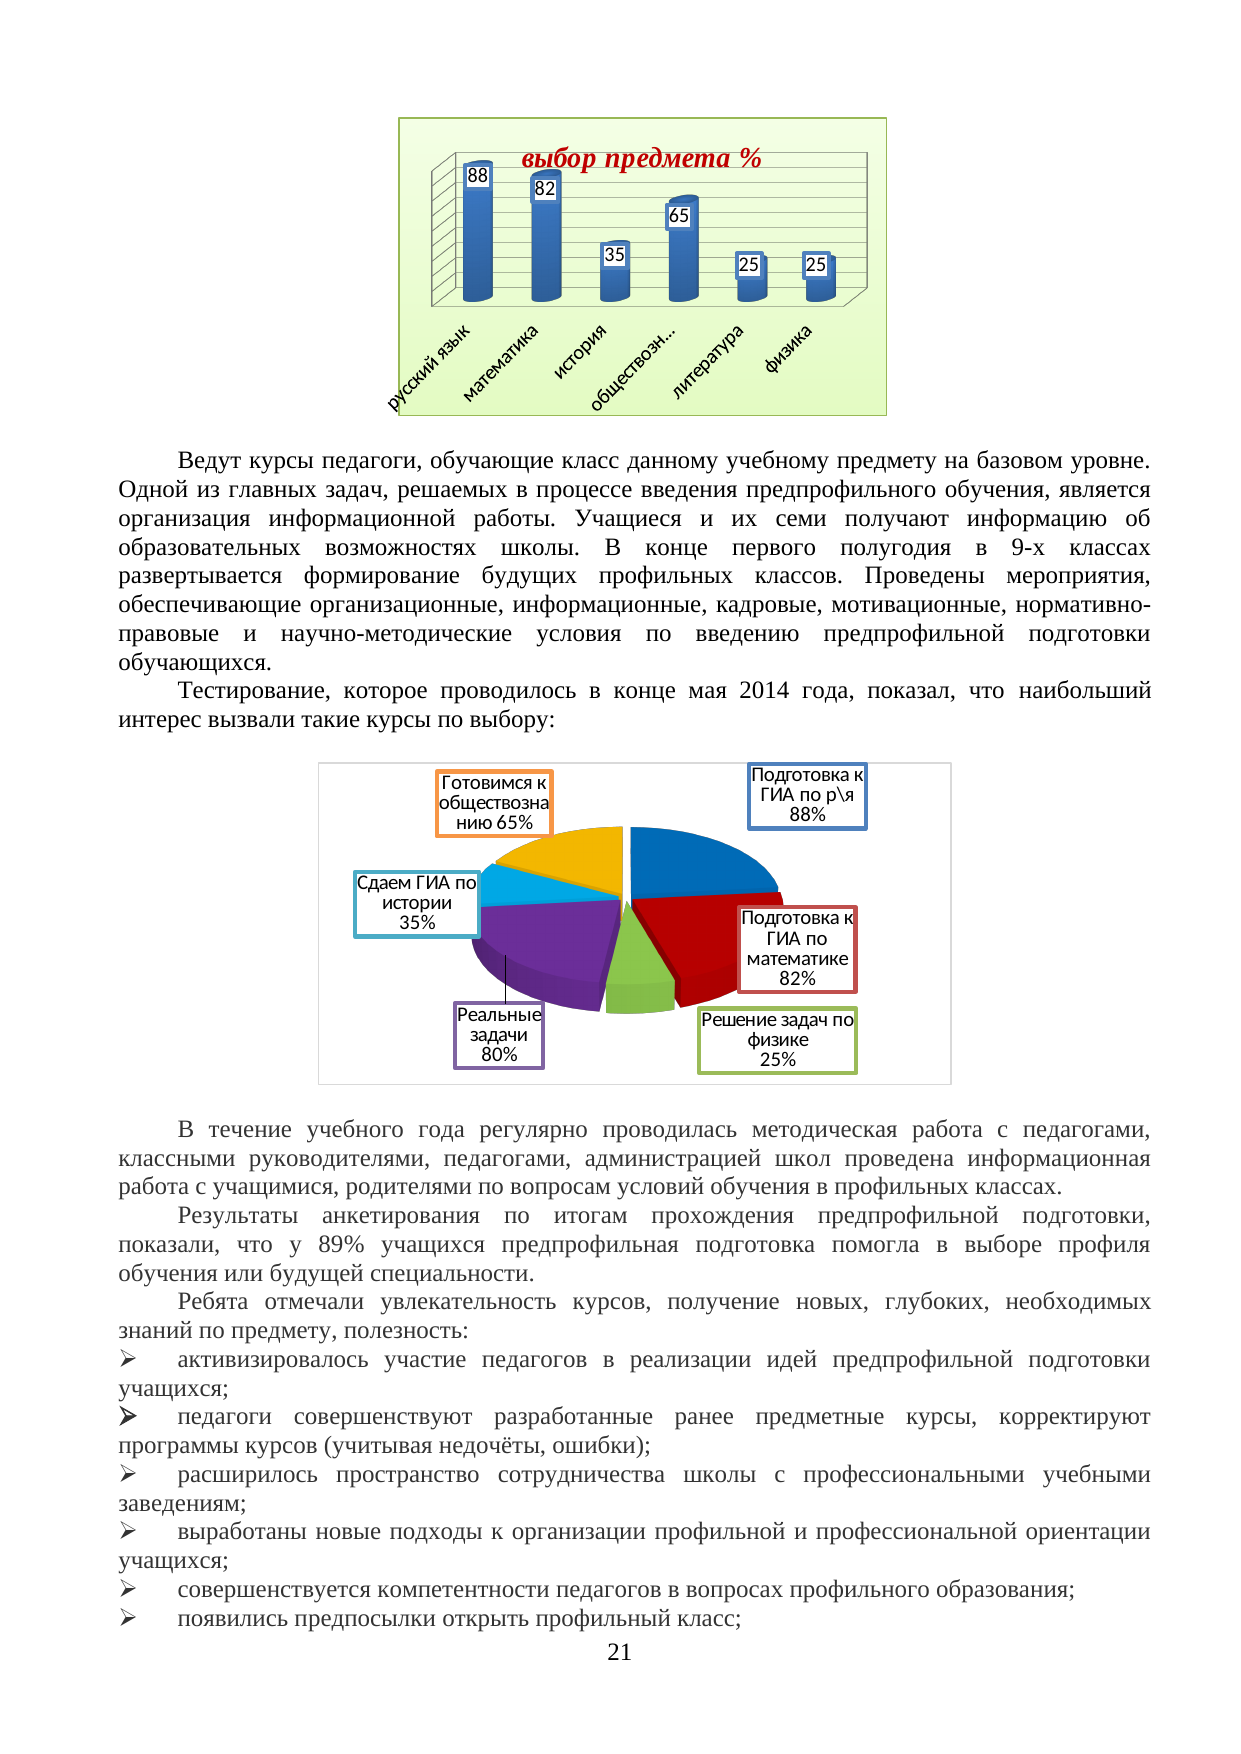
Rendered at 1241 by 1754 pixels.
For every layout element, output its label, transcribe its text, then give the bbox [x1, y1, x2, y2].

list расширилось пространство сотрудничества школы с профессиональными учебными заведениям; [118, 1459, 1152, 1516]
text Ребята отмечали увлекательность курсов, получение новых, глубоких, необходимых знаний по предмету, полезность: [118, 1286, 1152, 1344]
text В течение учебного года регулярно проводилась методическая работа с педагогами, классными руководителями, педагогами, администрацией школ проведена информационная работа с учащимися, родителями по вопросам условий обучения в профильных классах. [118, 1114, 1152, 1200]
list выработаны новые подходы к организации профильной и профессиональной ориентации учащихся; [118, 1516, 1152, 1574]
list активизировалось участие педагогов в реализации идей предпрофильной подготовки учащихся; [118, 1344, 1152, 1401]
text Ведут курсы педагоги, обучающие класс данному учебному предмету на базовом уровне. Одной из главных задач, решаемых в процессе введения предпрофильного обучения, является организация информационной работы. Учащиеся и их семи получают информацию об образовательных возможностях школы. В конце первого полугодия в 9-х классах развертывается формирование будущих профильных классов. Проведены мероприятия, обеспечивающие организационные, информационные, кадровые, мотивационные, нормативно-правовые и научно-методические условия по введению предпрофильной подготовки обучающихся. [118, 445, 1152, 675]
list педагоги совершенствуют разработанные ранее предметные курсы, корректируют программы курсов (учитывая недочёты, ошибки); [118, 1401, 1152, 1459]
text Тестирование, которое проводилось в конце мая 2014 года, показал, что наибольший интерес вызвали такие курсы по выбору: [118, 675, 1152, 733]
text Результаты анкетирования по итогам прохождения предпрофильной подготовки, показали, что у 89% учащихся предпрофильная подготовка помогла в выборе профиля обучения или будущей специальности. [118, 1200, 1152, 1286]
list появились предпосылки открыть профильный класс; [118, 1603, 1152, 1631]
list совершенствуется компетентности педагогов в вопросах профильного образования; [118, 1574, 1152, 1603]
